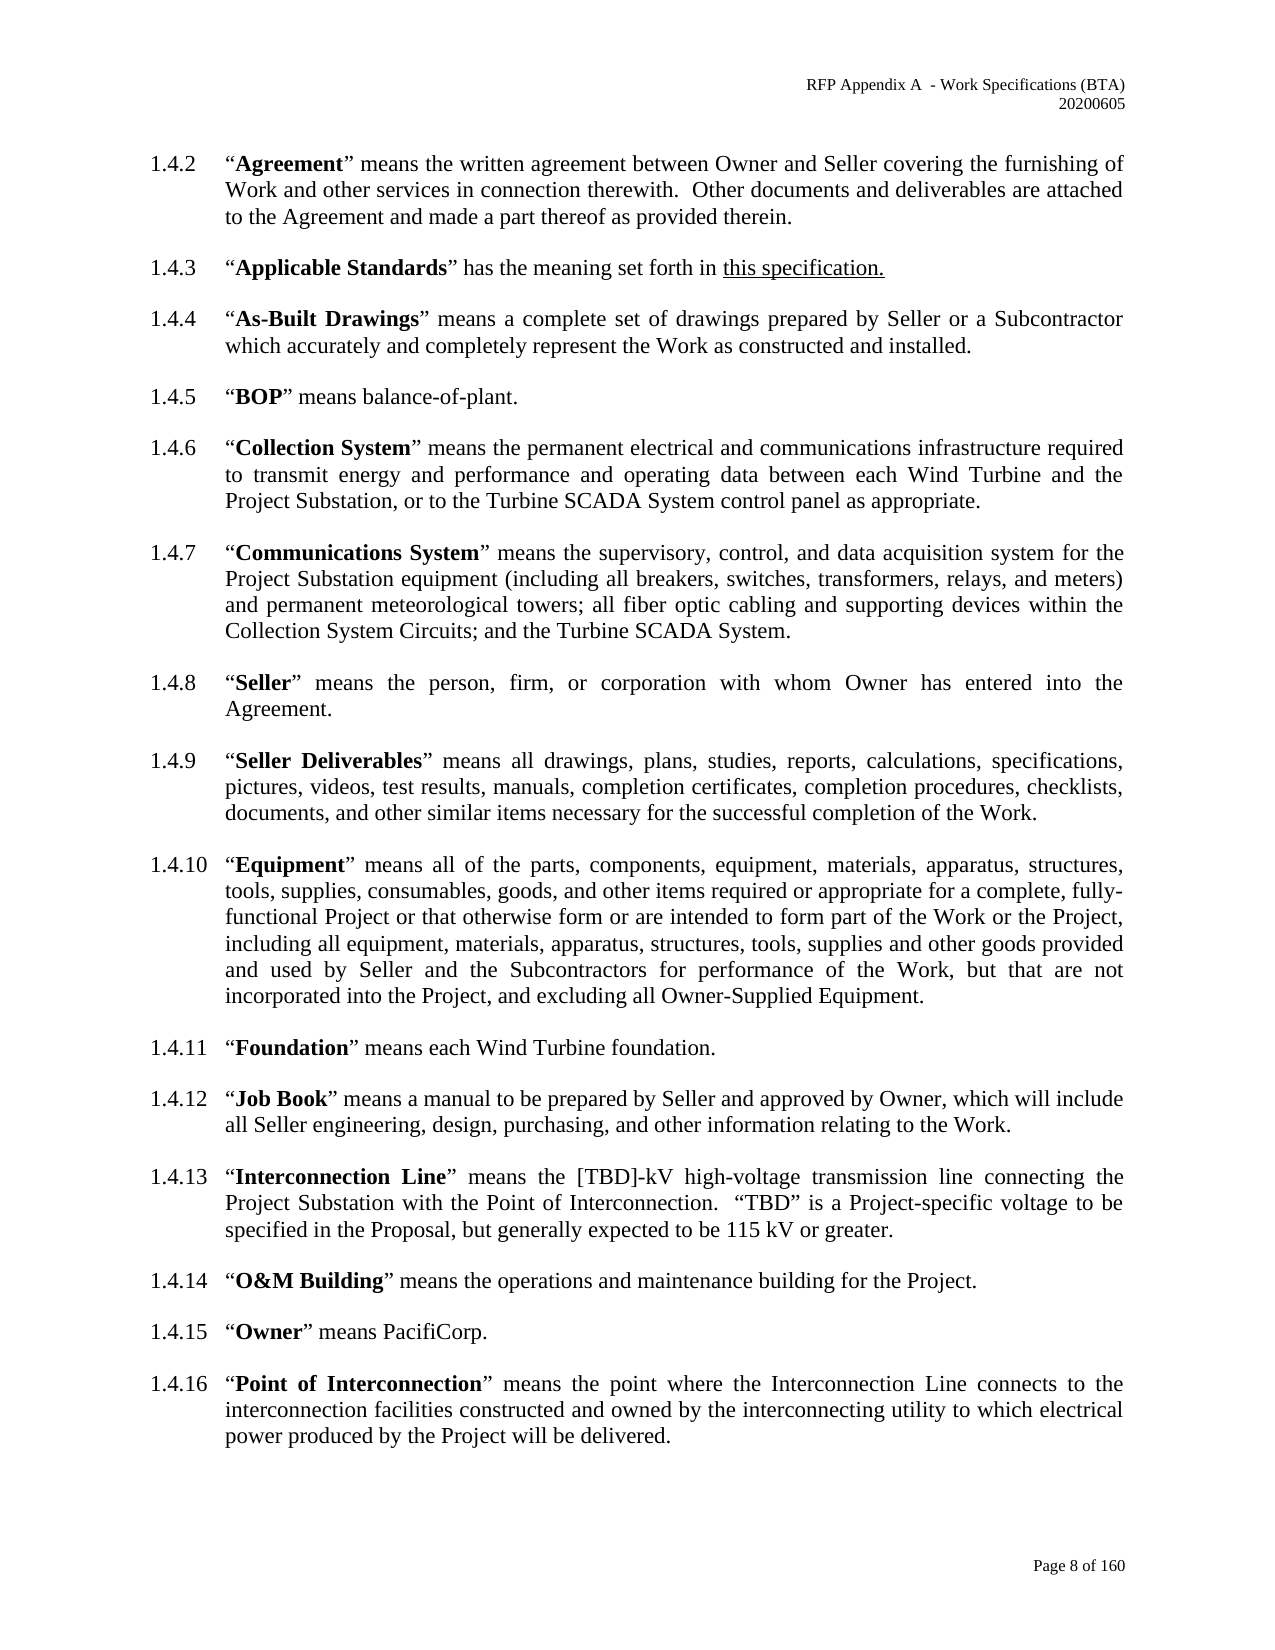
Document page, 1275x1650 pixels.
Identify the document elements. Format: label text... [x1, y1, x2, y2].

subtitle “Seller” means the person, firm, or corporation with whom Owner has entered into the Agreement. [150, 669, 1125, 722]
subtitle “Interconnection Line” means the [TBD]-kV high-voltage transmission line connecting the Project Substation with the Point of Interconnection. “TBD” is a Project-specific voltage to be specified in the Proposal, but generally expected to be 115 kV or greater. [150, 1163, 1125, 1242]
subtitle “O&M Building” means the operations and maintenance building for the Project. [150, 1267, 1125, 1293]
subtitle “Equipment” means all of the parts, components, equipment, materials, apparatus, structures, tools, supplies, consumables, goods, and other items required or appropriate for a complete, fully-functional Project or that otherwise form or are intended to form part of the Work or the Project, including all equipment, materials, apparatus, structures, tools, supplies and other goods provided and used by Seller and the Subcontractors for performance of the Work, but that are not incorporated into the Project, and excluding all Owner-Supplied Equipment. [150, 851, 1125, 1009]
subtitle “As-Built Drawings” means a complete set of drawings prepared by Seller or a Subcontractor which accurately and completely represent the Work as constructed and installed. [150, 305, 1125, 358]
subtitle “Foundation” means each Wind Turbine foundation. [150, 1034, 1125, 1060]
subtitle “BOP” means balance-of-plant. [150, 383, 1125, 409]
subtitle “Seller Deliverables” means all drawings, plans, studies, reports, calculations, specifications, pictures, videos, test results, manuals, completion certificates, completion procedures, checklists, documents, and other similar items necessary for the successful completion of the Work. [150, 747, 1125, 826]
subtitle “Communications System” means the supervisory, control, and data acquisition system for the Project Substation equipment (including all breakers, switches, transformers, relays, and meters) and permanent meteorological towers; all fiber optic cabling and supporting devices within the Collection System Circuits; and the Turbine SCADA System. [150, 538, 1125, 644]
subtitle “Owner” means PacifiCorp. [150, 1318, 1125, 1345]
subtitle “Collection System” means the permanent electrical and communications infrastructure required to transmit energy and performance and operating data between each Wind Turbine and the Project Substation, or to the Turbine SCADA System control panel as appropriate. [150, 434, 1125, 513]
subtitle “Point of Interconnection” means the point where the Interconnection Line connects to the interconnection facilities constructed and owned by the interconnecting utility to which electrical power produced by the Project will be delivered. [150, 1370, 1125, 1449]
subtitle “Job Book” means a manual to be prepared by Seller and approved by Owner, which will include all Seller engineering, design, purchasing, and other information relating to the Work. [150, 1085, 1125, 1138]
subtitle “Agreement” means the written agreement between Owner and Seller covering the furnishing of Work and other services in connection therewith. Other documents and deliverables are attached to the Agreement and made a part thereof as provided therein. [150, 150, 1125, 229]
subtitle “Applicable Standards” has the meaning set forth in this specification. [150, 254, 1125, 280]
